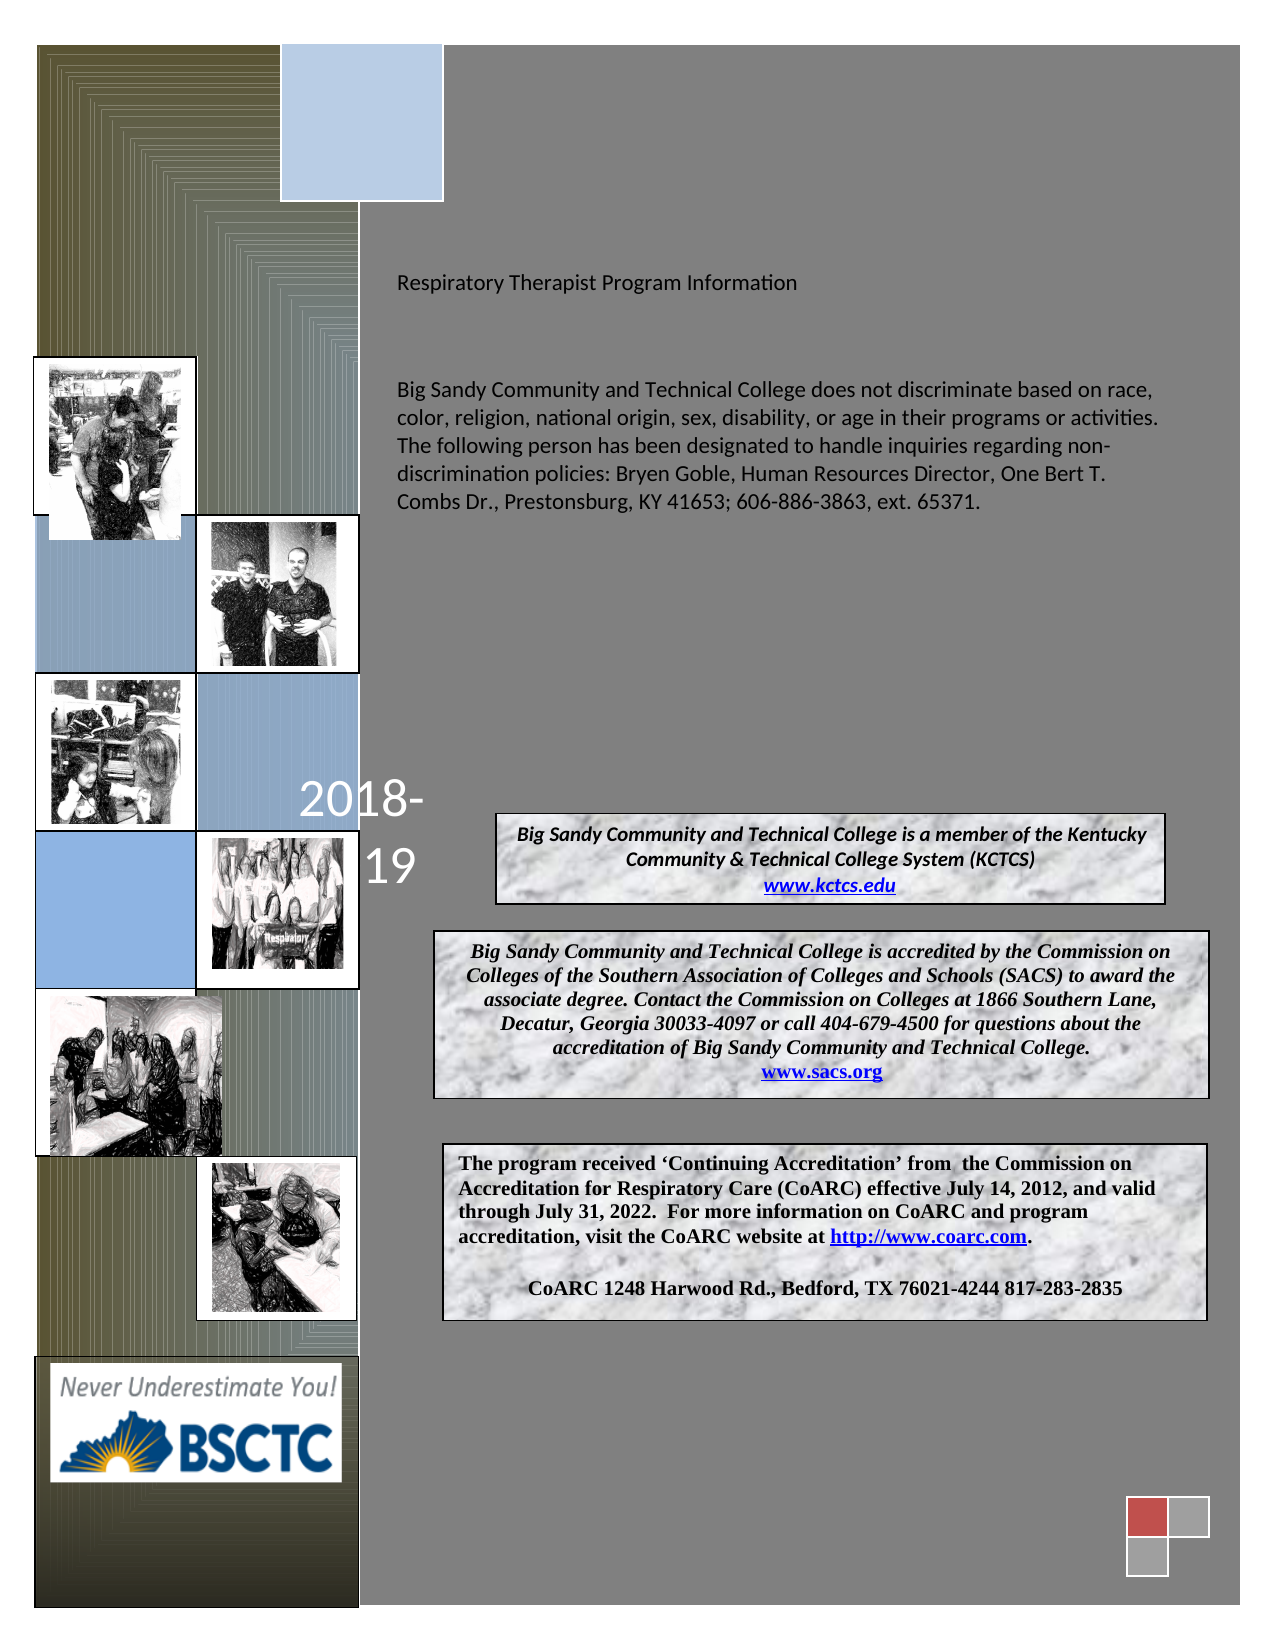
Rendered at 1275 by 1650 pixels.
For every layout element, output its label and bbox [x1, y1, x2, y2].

picture [50, 1363, 343, 1484]
picture [497, 814, 1164, 903]
picture [49, 364, 181, 540]
picture [50, 996, 222, 1156]
picture [444, 1145, 1206, 1320]
picture [212, 1163, 340, 1312]
picture [212, 838, 344, 969]
picture [435, 932, 1208, 1098]
picture [211, 522, 337, 666]
